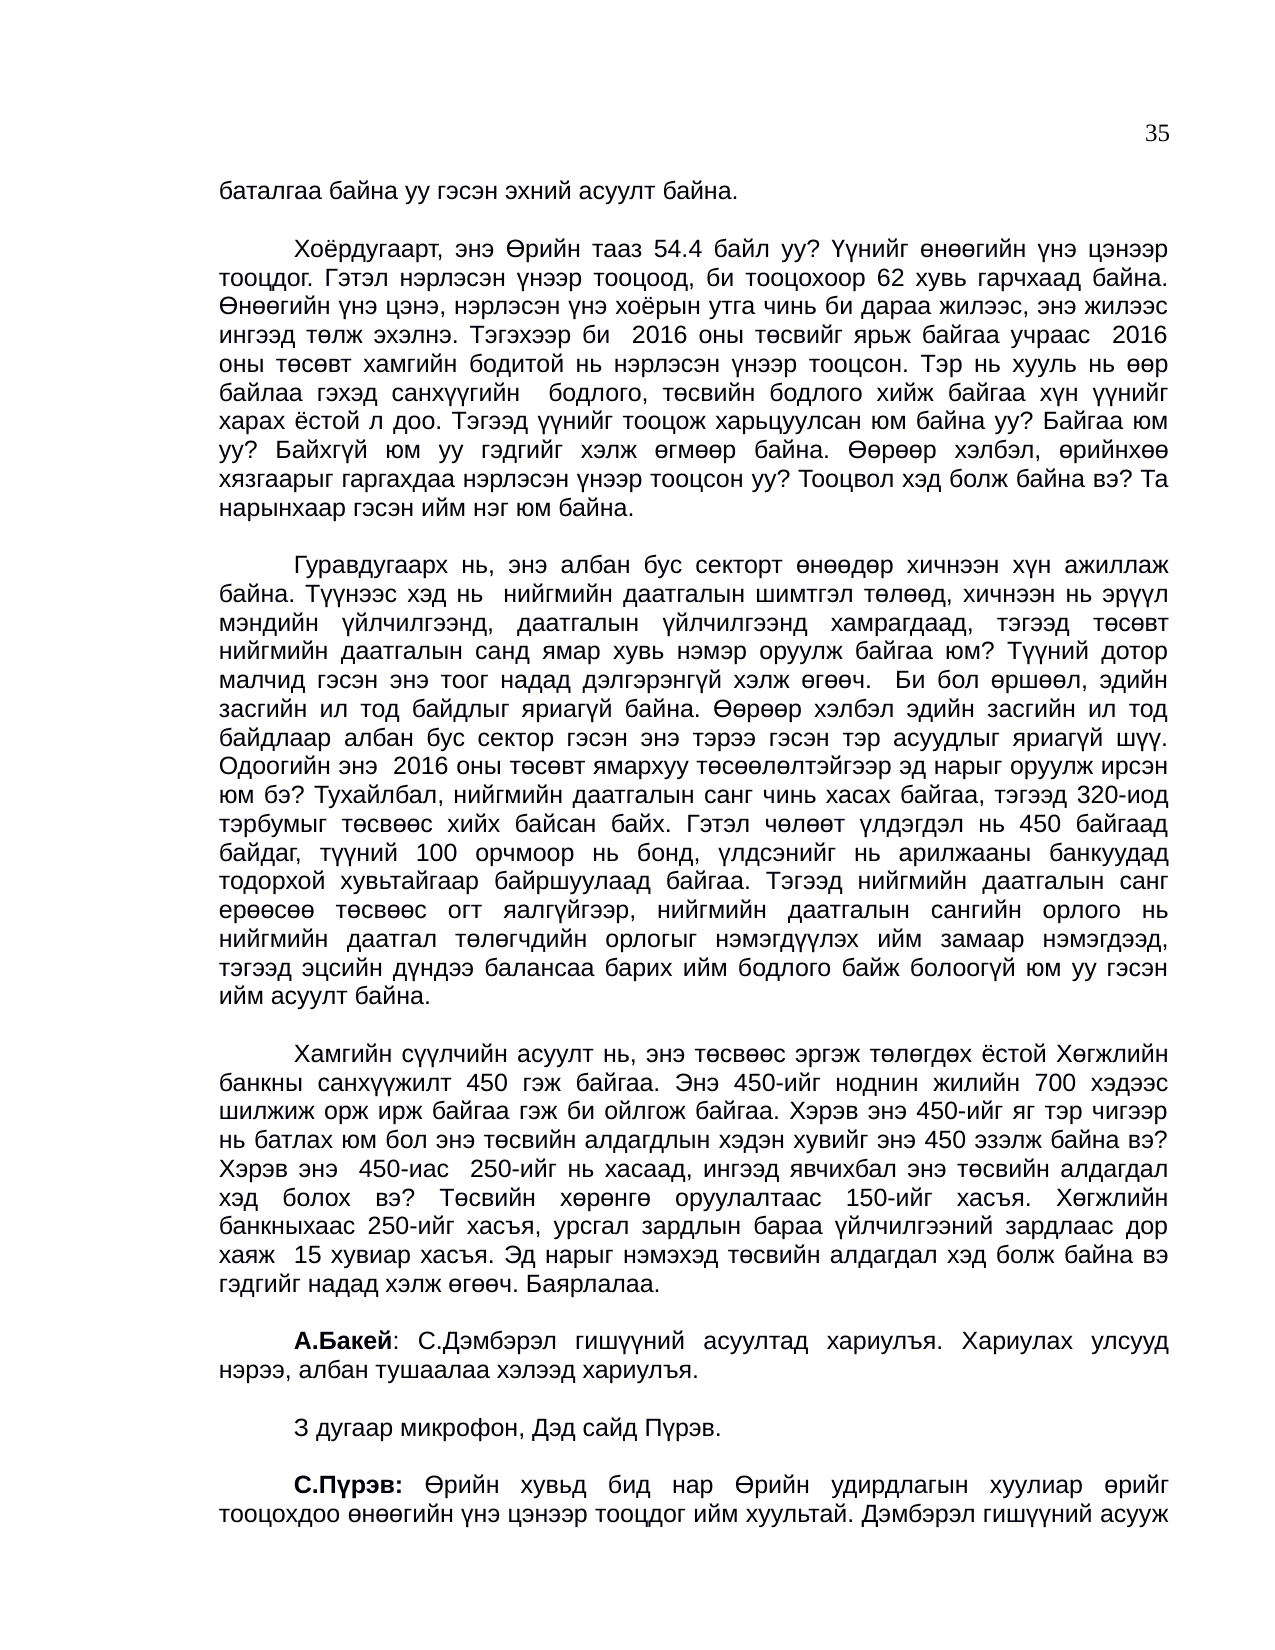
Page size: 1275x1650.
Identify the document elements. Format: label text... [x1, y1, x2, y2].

text Хоёрдугаарт, энэ Өрийн тааз 54.4 байл уу? Үүнийг өнөөгийн үнэ цэнээр тооцдог. Гэтэл нэрлэсэн үнээр тооцоод, би тооцохоор 62 хувь гарчхаад байна. Өнөөгийн үнэ цэнэ, нэрлэсэн үнэ хоёрын утга чинь би дараа жилээс, энэ жилээс ингээд төлж эхэлнэ. Тэгэхээр би 2016 оны төсвийг ярьж байгаа учраас 2016 оны төсөвт хамгийн бодитой нь нэрлэсэн үнээр тооцсон. Тэр нь хууль нь өөр байлаа гэхэд санхүүгийн бодлого, төсвийн бодлого хийж байгаа хүн үүнийг харах ёстой л доо. Тэгээд үүнийг тооцож харьцуулсан юм байна уу? Байгаа юм уу? Байхгүй юм уу гэдгийг хэлж өгмөөр байна. Өөрөөр хэлбэл, өрийнхөө хязгаарыг гаргахдаа нэрлэсэн үнээр тооцсон уу? Тооцвол хэд болж байна вэ? Та нарынхаар гэсэн ийм нэг юм байна. [219, 234, 1170, 521]
text Гуравдугаарх нь, энэ албан бус секторт өнөөдөр хичнээн хүн ажиллаж байна. Түүнээс хэд нь нийгмийн даатгалын шимтгэл төлөөд, хичнээн нь эрүүл мэндийн үйлчилгээнд, даатгалын үйлчилгээнд хамрагдаад, тэгээд төсөвт нийгмийн даатгалын санд ямар хувь нэмэр оруулж байгаа юм? Түүний дотор малчид гэсэн энэ тоог надад дэлгэрэнгүй хэлж өгөөч. Би бол өршөөл, эдийн засгийн ил тод байдлыг яриагүй байна. Өөрөөр хэлбэл эдийн засгийн ил тод байдлаар албан бус сектор гэсэн энэ тэрээ гэсэн тэр асуудлыг яриагүй шүү. Одоогийн энэ 2016 оны төсөвт ямархуу төсөөлөлтэйгээр эд нарыг оруулж ирсэн юм бэ? Тухайлбал, нийгмийн даатгалын санг чинь хасах байгаа, тэгээд 320-иод тэрбумыг төсвөөс хийх байсан байх. Гэтэл чөлөөт үлдэгдэл нь 450 байгаад байдаг, түүний 100 орчмоор нь бонд, үлдсэнийг нь арилжааны банкуудад тодорхой хувьтайгаар байршуулаад байгаа. Тэгээд нийгмийн даатгалын санг ерөөсөө төсвөөс огт яалгүйгээр, нийгмийн даатгалын сангийн орлого нь нийгмийн даатгал төлөгчдийн орлогыг нэмэгдүүлэх ийм замаар нэмэгдээд, тэгээд эцсийн дүндээ балансаа барих ийм бодлого байж болоогүй юм уу гэсэн ийм асуулт байна. [219, 550, 1170, 1010]
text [219, 176, 1170, 205]
text А.Бакей: С.Дэмбэрэл гишүүний асуултад хариулъя. Хариулах улсууд нэрээ, албан тушаалаа хэлээд хариулъя. [219, 1326, 1170, 1384]
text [219, 1470, 1170, 1528]
text Хамгийн сүүлчийн асуулт нь, энэ төсвөөс эргэж төлөгдөх ёстой Хөгжлийн банкны санхүүжилт 450 гэж байгаа. Энэ 450-ийг ноднин жилийн 700 хэдээс шилжиж орж ирж байгаа гэж би ойлгож байгаа. Хэрэв энэ 450-ийг яг тэр чигээр нь батлах юм бол энэ төсвийн алдагдлын хэдэн хувийг энэ 450 эзэлж байна вэ? Хэрэв энэ 450-иас 250-ийг нь хасаад, ингээд явчихбал энэ төсвийн алдагдал хэд болох вэ? Төсвийн хөрөнгө оруулалтаас 150-ийг хасъя. Хөгжлийн банкныхаас 250-ийг хасъя, урсгал зардлын бараа үйлчилгээний зардлаас дор хаяж 15 хувиар хасъя. Эд нарыг нэмэхэд төсвийн алдагдал хэд болж байна вэ гэдгийг надад хэлж өгөөч. Баярлалаа. [219, 1039, 1170, 1298]
text З дугаар микрофон, Дэд сайд Пүрэв. [219, 1413, 1170, 1441]
